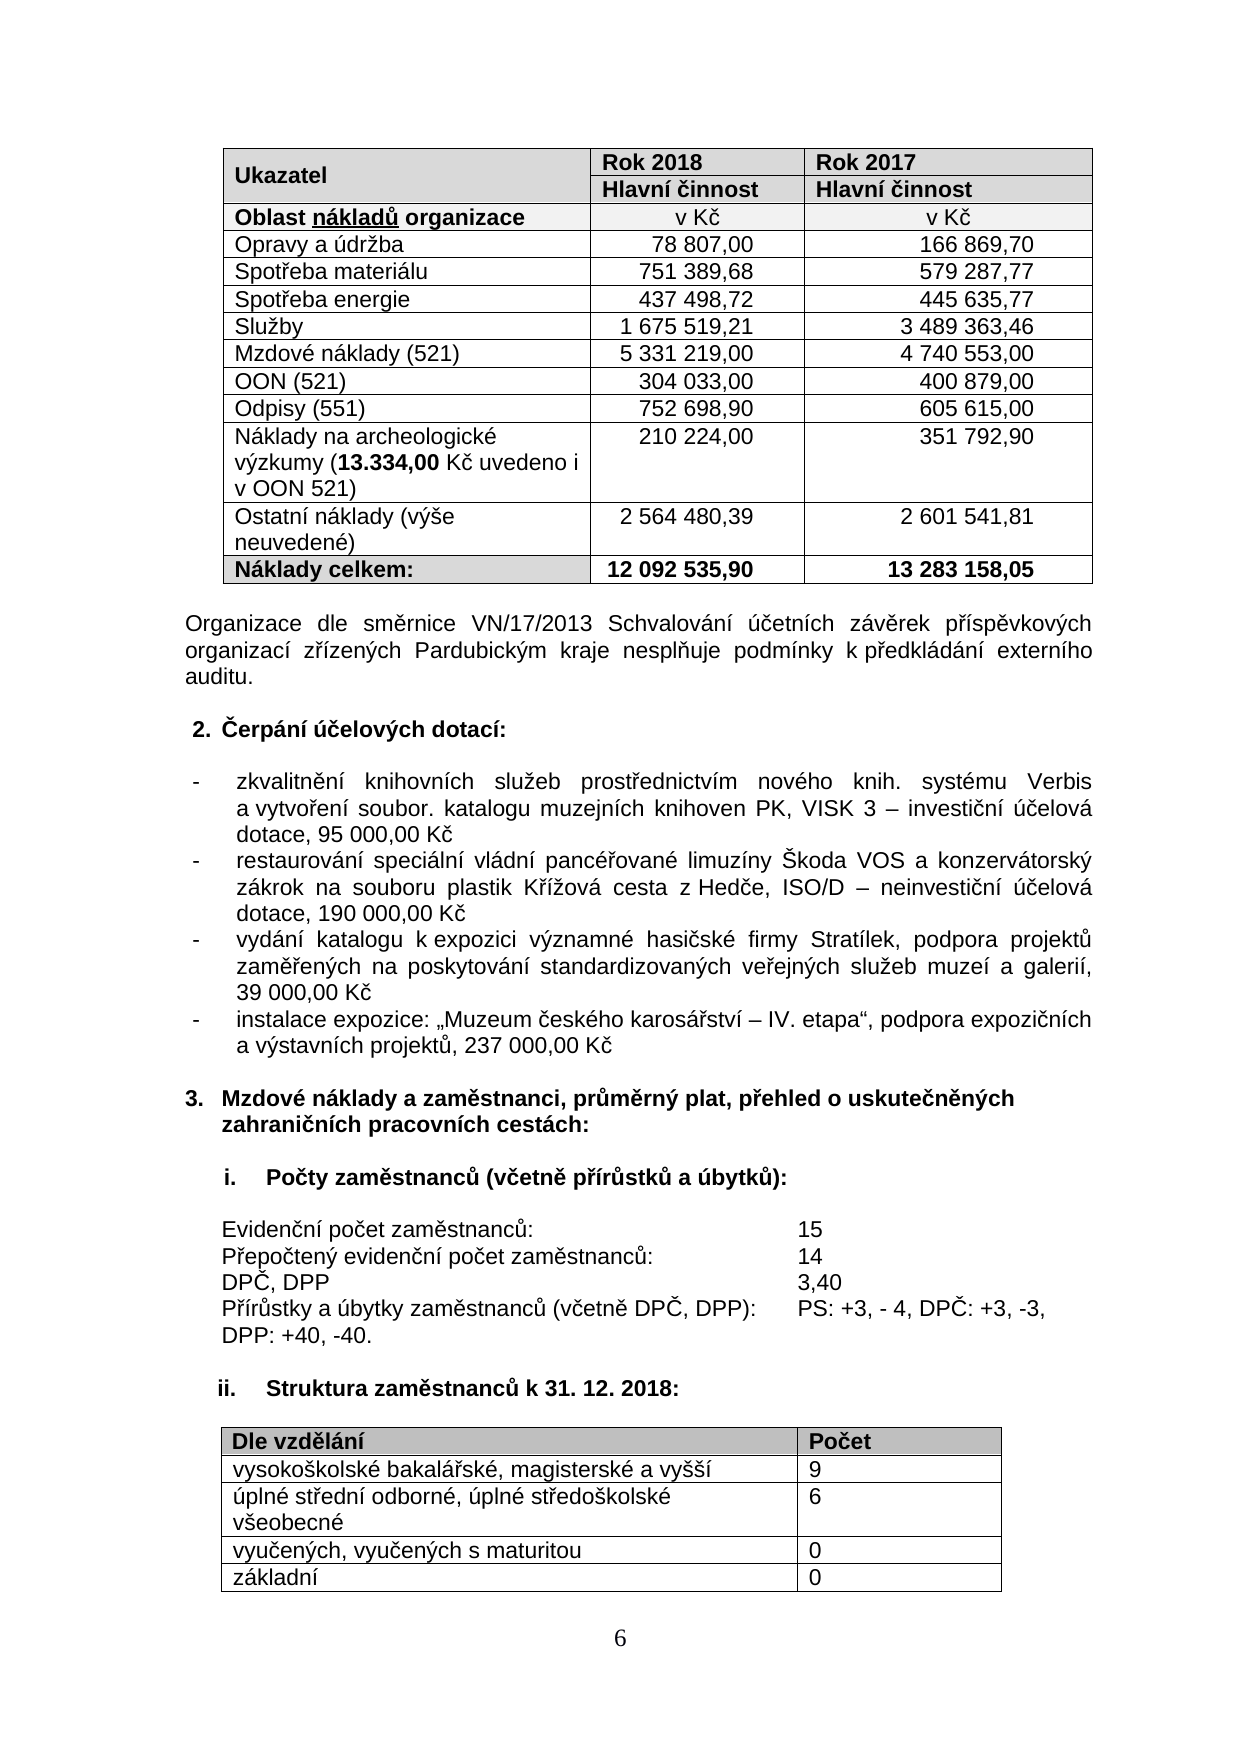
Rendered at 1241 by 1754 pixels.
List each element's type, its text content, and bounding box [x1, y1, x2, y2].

table_cell 2 601 541,81 [805, 503, 1092, 555]
table_header Ukazatel [224, 149, 590, 202]
table_cell základní [222, 1564, 797, 1591]
table_cell 400 879,00 [805, 368, 1092, 394]
table_cell Mzdové náklady (521) [224, 340, 590, 367]
table_cell vyučených, vyučených s maturitou [222, 1537, 797, 1563]
text Evidenční počet zaměstnanců: 15 [221, 1216, 1093, 1243]
table_cell Odpisy (551) [224, 395, 590, 422]
text Přepočtený evidenční počet zaměstnanců: 14 [221, 1243, 1093, 1269]
text Přírůstky a úbytky zaměstnanců (včetně DPČ, DPP): PS: +3, - 4, DPČ: +3, -3, DPP: +40, -40. [221, 1295, 1093, 1348]
table_cell OON (521) [224, 368, 590, 394]
list Struktura zaměstnanců k 31. 12. 2018: [236, 1374, 1093, 1401]
table_cell Ostatní náklady (výše neuvedené) [224, 503, 590, 555]
table_cell Náklady na archeologické výzkumy (13.334,00 Kč uvedeno i v OON 521) [224, 423, 590, 502]
table_cell 579 287,77 [805, 258, 1092, 284]
text - restaurování speciální vládní pancéřované limuzíny Škoda VOS a konzervátorský zákrok na souboru plastik Křížová cesta z Hedče, ISO/D – neinvestiční účelová dotace, 190 000,00 Kč [192, 847, 1093, 926]
table_cell 3 489 363,46 [805, 313, 1092, 339]
table_header Počet [798, 1428, 1001, 1454]
table_cell 5 331 219,00 [591, 340, 804, 367]
table_cell v Kč [805, 204, 1092, 230]
text Organizace dle směrnice VN/17/2013 Schvalování účetních závěrek příspěvkových organizací zřízených Pardubickým kraje nesplňuje podmínky k předkládání externího auditu. [185, 610, 1093, 689]
table_cell v Kč [591, 204, 804, 230]
table_cell 78 807,00 [591, 231, 804, 257]
table_cell Spotřeba energie [224, 286, 590, 312]
table_cell 6 [798, 1483, 1001, 1536]
table_cell Opravy a údržba [224, 231, 590, 257]
table_cell 445 635,77 [805, 286, 1092, 312]
table_cell 4 740 553,00 [805, 340, 1092, 367]
table_cell 751 389,68 [591, 258, 804, 284]
table_cell 752 698,90 [591, 395, 804, 422]
table_header Dle vzdělání [222, 1428, 797, 1454]
table_cell 437 498,72 [591, 286, 804, 312]
table_cell Hlavní činnost [805, 176, 1092, 202]
text 2. Čerpání účelových dotací: [192, 716, 1093, 742]
table_cell úplné střední odborné, úplné středoškolské všeobecné [222, 1483, 797, 1536]
table_cell 13 283 158,05 [805, 556, 1092, 583]
table_cell Služby [224, 313, 590, 339]
text - zkvalitnění knihovních služeb prostřednictvím nového knih. systému Verbis a vytvoření soubor. katalogu muzejních knihoven PK, VISK 3 – investiční účelová dotace, 95 000,00 Kč [192, 768, 1093, 847]
table_cell 2 564 480,39 [591, 503, 804, 555]
table_cell 0 [798, 1564, 1001, 1591]
table_cell 0 [798, 1537, 1001, 1563]
table_cell Hlavní činnost [591, 176, 804, 202]
table_header Rok 2017 [805, 149, 1092, 175]
table_cell 605 615,00 [805, 395, 1092, 422]
table_cell 9 [798, 1456, 1001, 1482]
table_cell 1 675 519,21 [591, 313, 804, 339]
list Počty zaměstnanců (včetně přírůstků a úbytků): [236, 1164, 1093, 1190]
text DPČ, DPP 3,40 [221, 1269, 1093, 1295]
text - instalace expozice: „Muzeum českého karosářství – IV. etapa“, podpora expozičních a výstavních projektů, 237 000,00 Kč [192, 1006, 1093, 1058]
table_cell 351 792,90 [805, 423, 1092, 502]
text 3. Mzdové náklady a zaměstnanci, průměrný plat, přehled o uskutečněných zahraničních pracovních cestách: [185, 1084, 1093, 1137]
table_cell Oblast nákladů organizace [224, 204, 590, 230]
table_cell 166 869,70 [805, 231, 1092, 257]
table_cell 12 092 535,90 [591, 556, 804, 583]
table_cell 304 033,00 [591, 368, 804, 394]
table_cell Spotřeba materiálu [224, 258, 590, 284]
table_cell vysokoškolské bakalářské, magisterské a vyšší [222, 1456, 797, 1482]
table_cell 210 224,00 [591, 423, 804, 502]
text - vydání katalogu k expozici významné hasičské firmy Stratílek, podpora projektů zaměřených na poskytování standardizovaných veřejných služeb muzeí a galerií, 39 000,00 Kč [192, 926, 1093, 1006]
table_cell Náklady celkem: [224, 556, 590, 583]
table_header Rok 2018 [591, 149, 804, 175]
